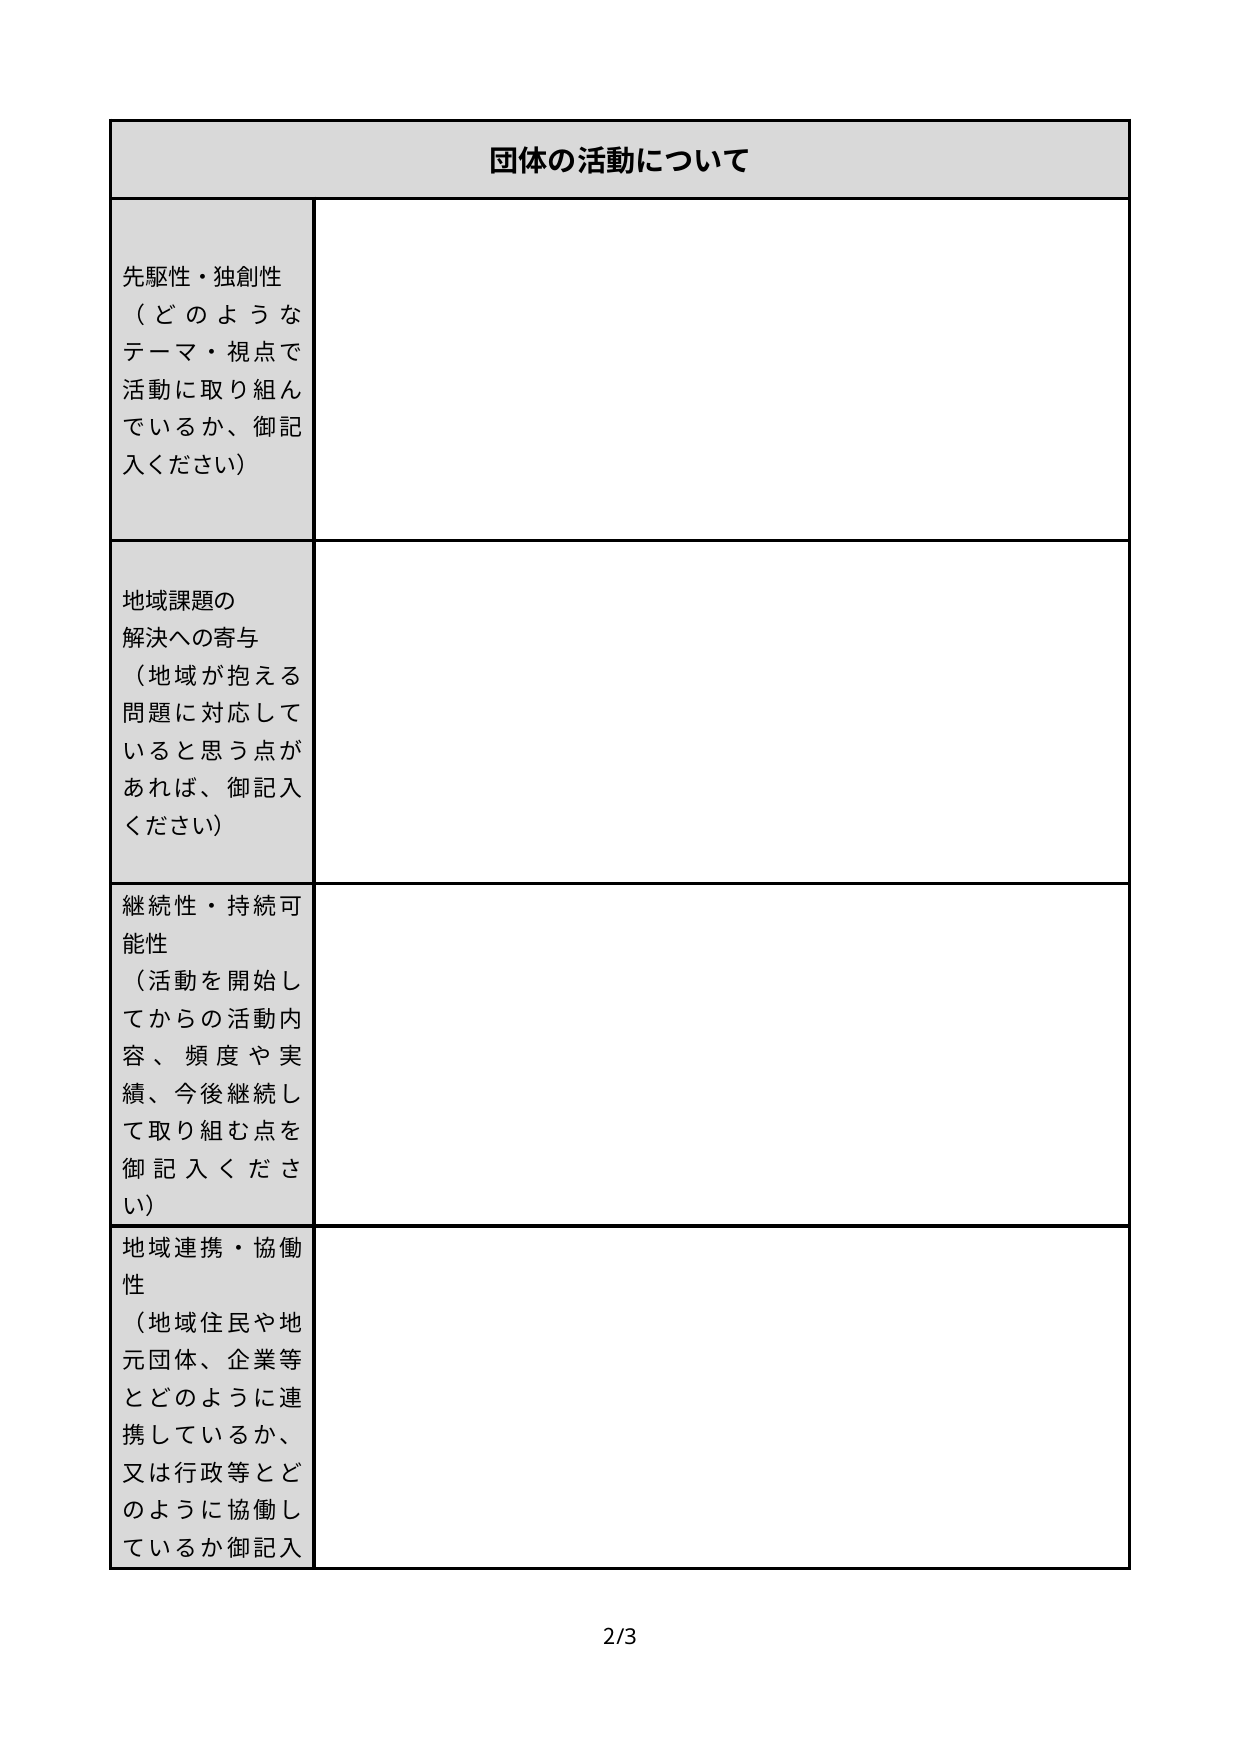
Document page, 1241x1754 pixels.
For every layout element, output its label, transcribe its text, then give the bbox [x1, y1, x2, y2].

table_cell 地域課題の 解決への寄与 （地域が抱える問題に対応していると思う点があれば、御記入ください） [112, 542, 312, 882]
table_cell [316, 1228, 1128, 1567]
table_cell [316, 542, 1128, 882]
table_cell 地域連携・協働性 （地域住民や地元団体、企業等とどのように連携しているか、又は行政等とどのように協働しているか御記入ください） [112, 1228, 312, 1567]
table_cell [316, 200, 1128, 539]
table_cell 継続性・持続可能性 （活動を開始してからの活動内容、頻度や実績、今後継続して取り組む点を御記入ください） [112, 885, 312, 1224]
table_header 団体の活動について [112, 122, 1128, 197]
table_cell [316, 885, 1128, 1224]
table_cell 先駆性・独創性 （どのようなテーマ・視点で活動に取り組んでいるか、御記入ください） [112, 200, 312, 539]
